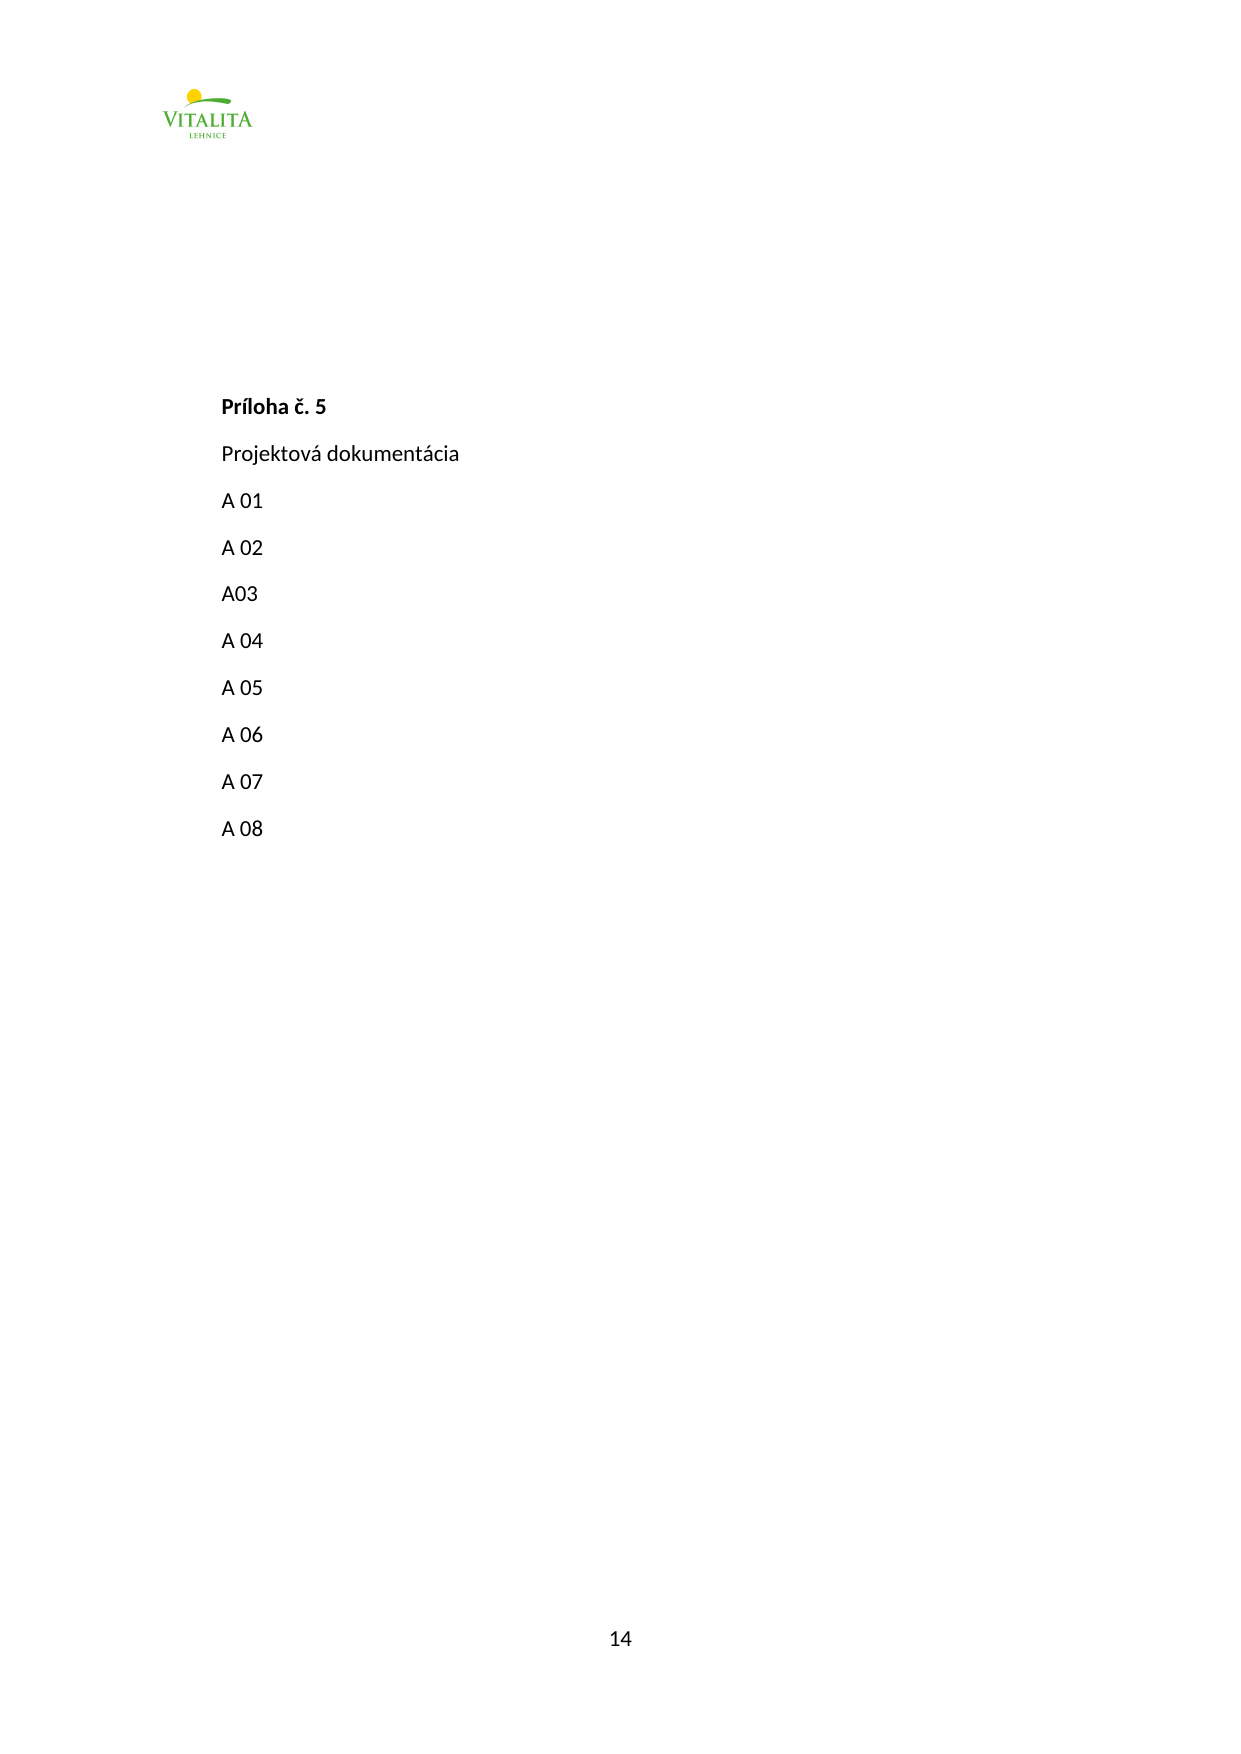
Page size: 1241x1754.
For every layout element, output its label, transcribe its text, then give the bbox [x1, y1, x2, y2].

text A 07 [148, 767, 1093, 795]
text A 06 [148, 720, 1093, 748]
picture [147, 73, 268, 154]
text A03 [148, 579, 1093, 607]
text Projektová dokumentácia [148, 439, 1093, 467]
text Príloha č. 5 [148, 392, 1093, 420]
text A 08 [148, 814, 1093, 842]
text A 02 [148, 533, 1093, 561]
text A 01 [148, 486, 1093, 514]
text A 05 [148, 673, 1093, 701]
text A 04 [148, 626, 1093, 654]
